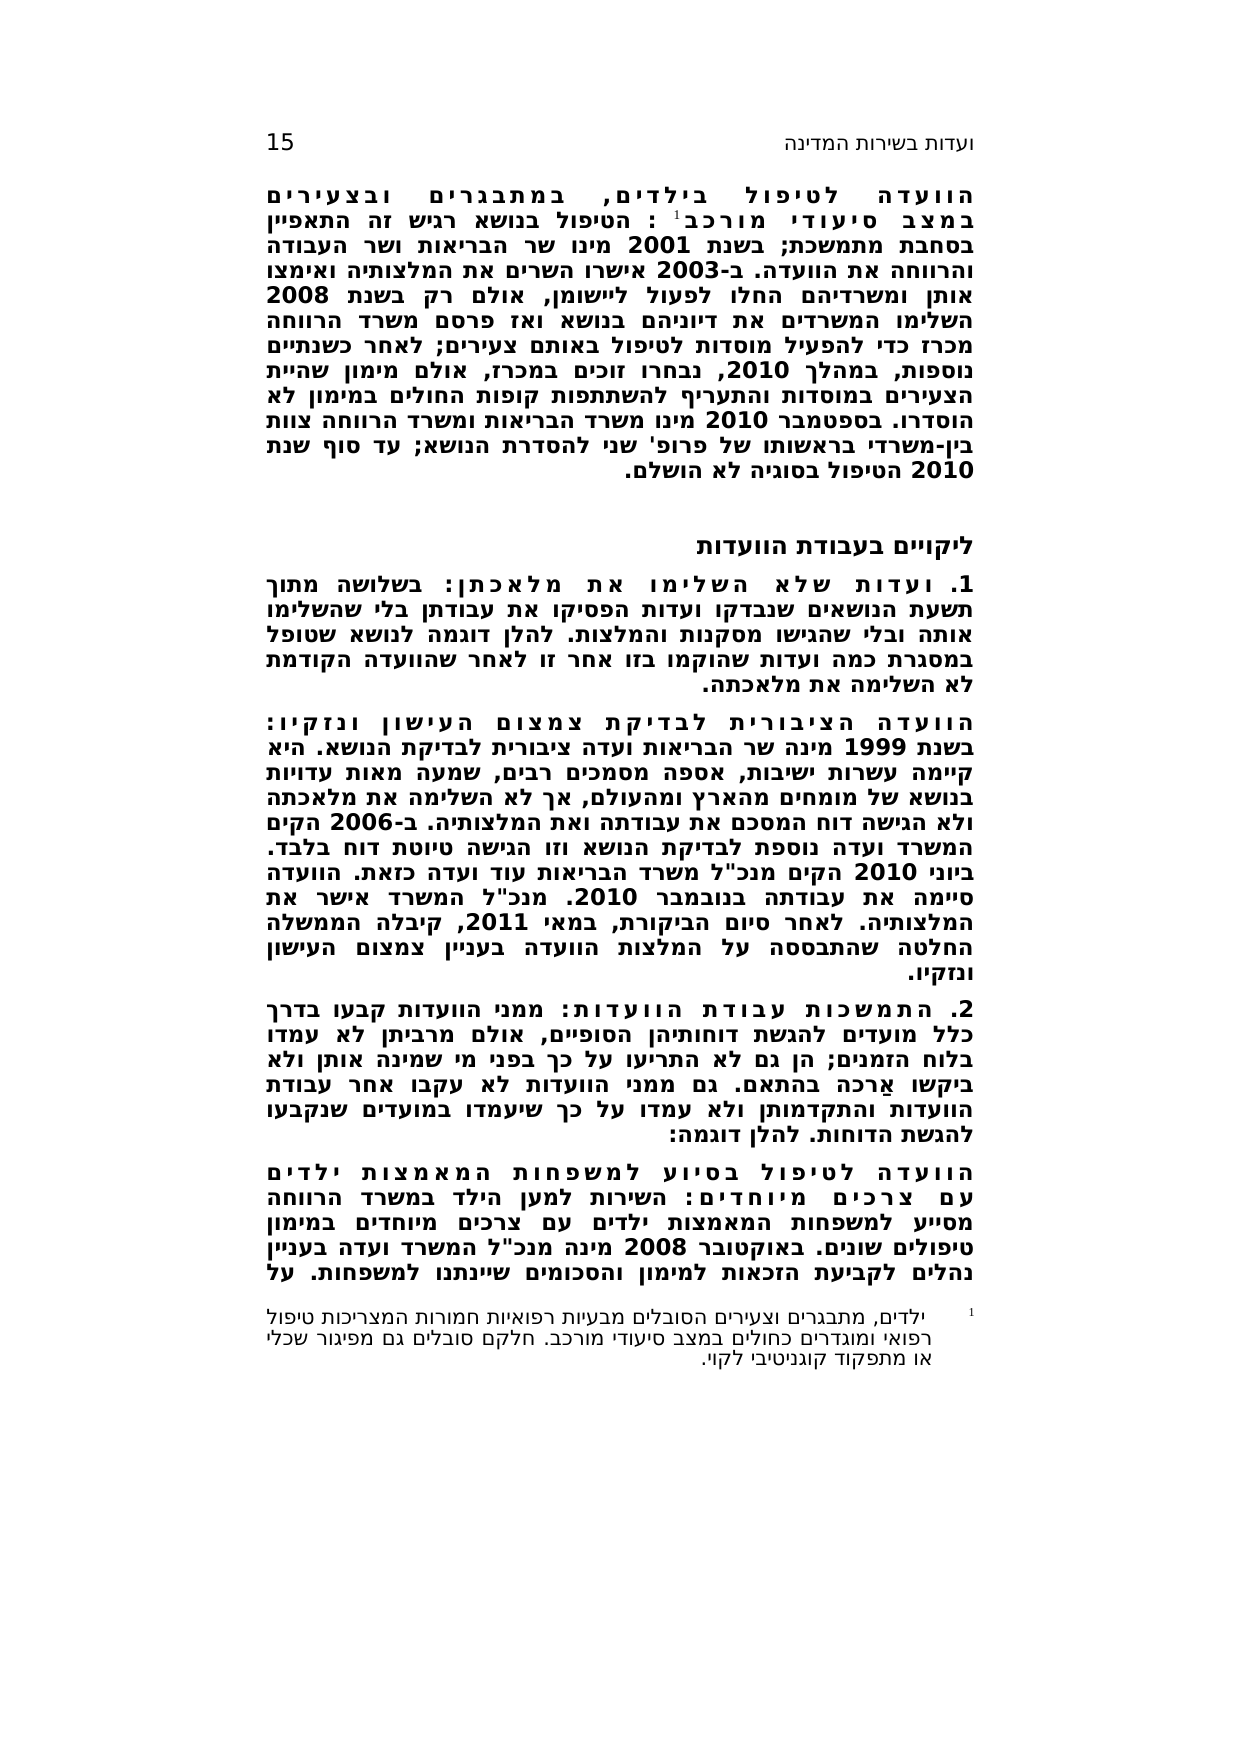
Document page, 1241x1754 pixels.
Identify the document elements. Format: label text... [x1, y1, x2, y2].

text הוועדה לטיפול בילדים, במתבגרים ובצעירים במצב סיעודי מורכב : הטיפול בנושא רגיש זה התאפיין בסחבת מתמשכת; בשנת 2001 מינו שר הבריאות ושר העבודה והרווחה את הוועדה. ב-2003 אישרו השרים את המלצותיה ואימצו אותן ומשרדיהם החלו לפעול ליישומן, אולם רק בשנת 2008 השלימו המשרדים את דיוניהם בנושא ואז פרסם משרד הרווחה מכרז כדי להפעיל מוסדות לטיפול באותם צעירים; לאחר כשנתיים נוספות, במהלך 2010, נבחרו זוכים במכרז, אולם מימון שהיית הצעירים במוסדות והתעריף להשתתפות קופות החולים במימון לא הוסדרו. בספטמבר 2010 מינו משרד הבריאות ומשרד הרווחה צוות בין-משרדי בראשותו של פרופ' שני להסדרת הנושא; עד סוף שנת 2010 הטיפול בסוגיה לא הושלם. [266, 183, 974, 483]
text 2. התמשכות עבודת הוועדות: ממני הוועדות קבעו בדרך כלל מועדים להגשת דוחותיהן הסופיים, אולם מרביתן לא עמדו בלוח הזמנים; הן גם לא התריעו על כך בפני מי שמינה אותן ולא ביקשו אַרכה בהתאם. גם ממני הוועדות לא עקבו אחר עבודת הוועדות והתקדמותן ולא עמדו על כך שיעמדו במועדים שנקבעו להגשת הדוחות. להלן דוגמה: [266, 998, 974, 1148]
text 1. ועדות שלא השלימו את מלאכתן: בשלושה מתוך תשעת הנושאים שנבדקו ועדות הפסיקו את עבודתן בלי שהשלימו אותה ובלי שהגישו מסקנות והמלצות. להלן דוגמה לנושא שטופל במסגרת כמה ועדות שהוקמו בזו אחר זו לאחר שהוועדה הקודמת לא השלימה את מלאכתה. [266, 573, 974, 698]
text הוועדה הציבורית לבדיקת צמצום העישון ונזקיו: בשנת 1999 מינה שר הבריאות ועדה ציבורית לבדיקת הנושא. היא קיימה עשרות ישיבות, אספה מסמכים רבים, שמעה מאות עדויות בנושא של מומחים מהארץ ומהעולם, אך לא השלימה את מלאכתה ולא הגישה דוח המסכם את עבודתה ואת המלצותיה. ב-2006 הקים המשרד ועדה נוספת לבדיקת הנושא וזו הגישה טיוטת דוח בלבד. ביוני 2010 הקים מנכ"ל משרד הבריאות עוד ועדה כזאת. הוועדה סיימה את עבודתה בנובמבר 2010. מנכ"ל המשרד אישר את המלצותיה. לאחר סיום הביקורת, במאי 2011, קיבלה הממשלה החלטה שהתבססה על המלצות הוועדה בעניין צמצום העישון ונזקיו. [266, 710, 974, 985]
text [266, 1160, 974, 1285]
text ליקויים בעבודת הוועדות [266, 533, 974, 560]
